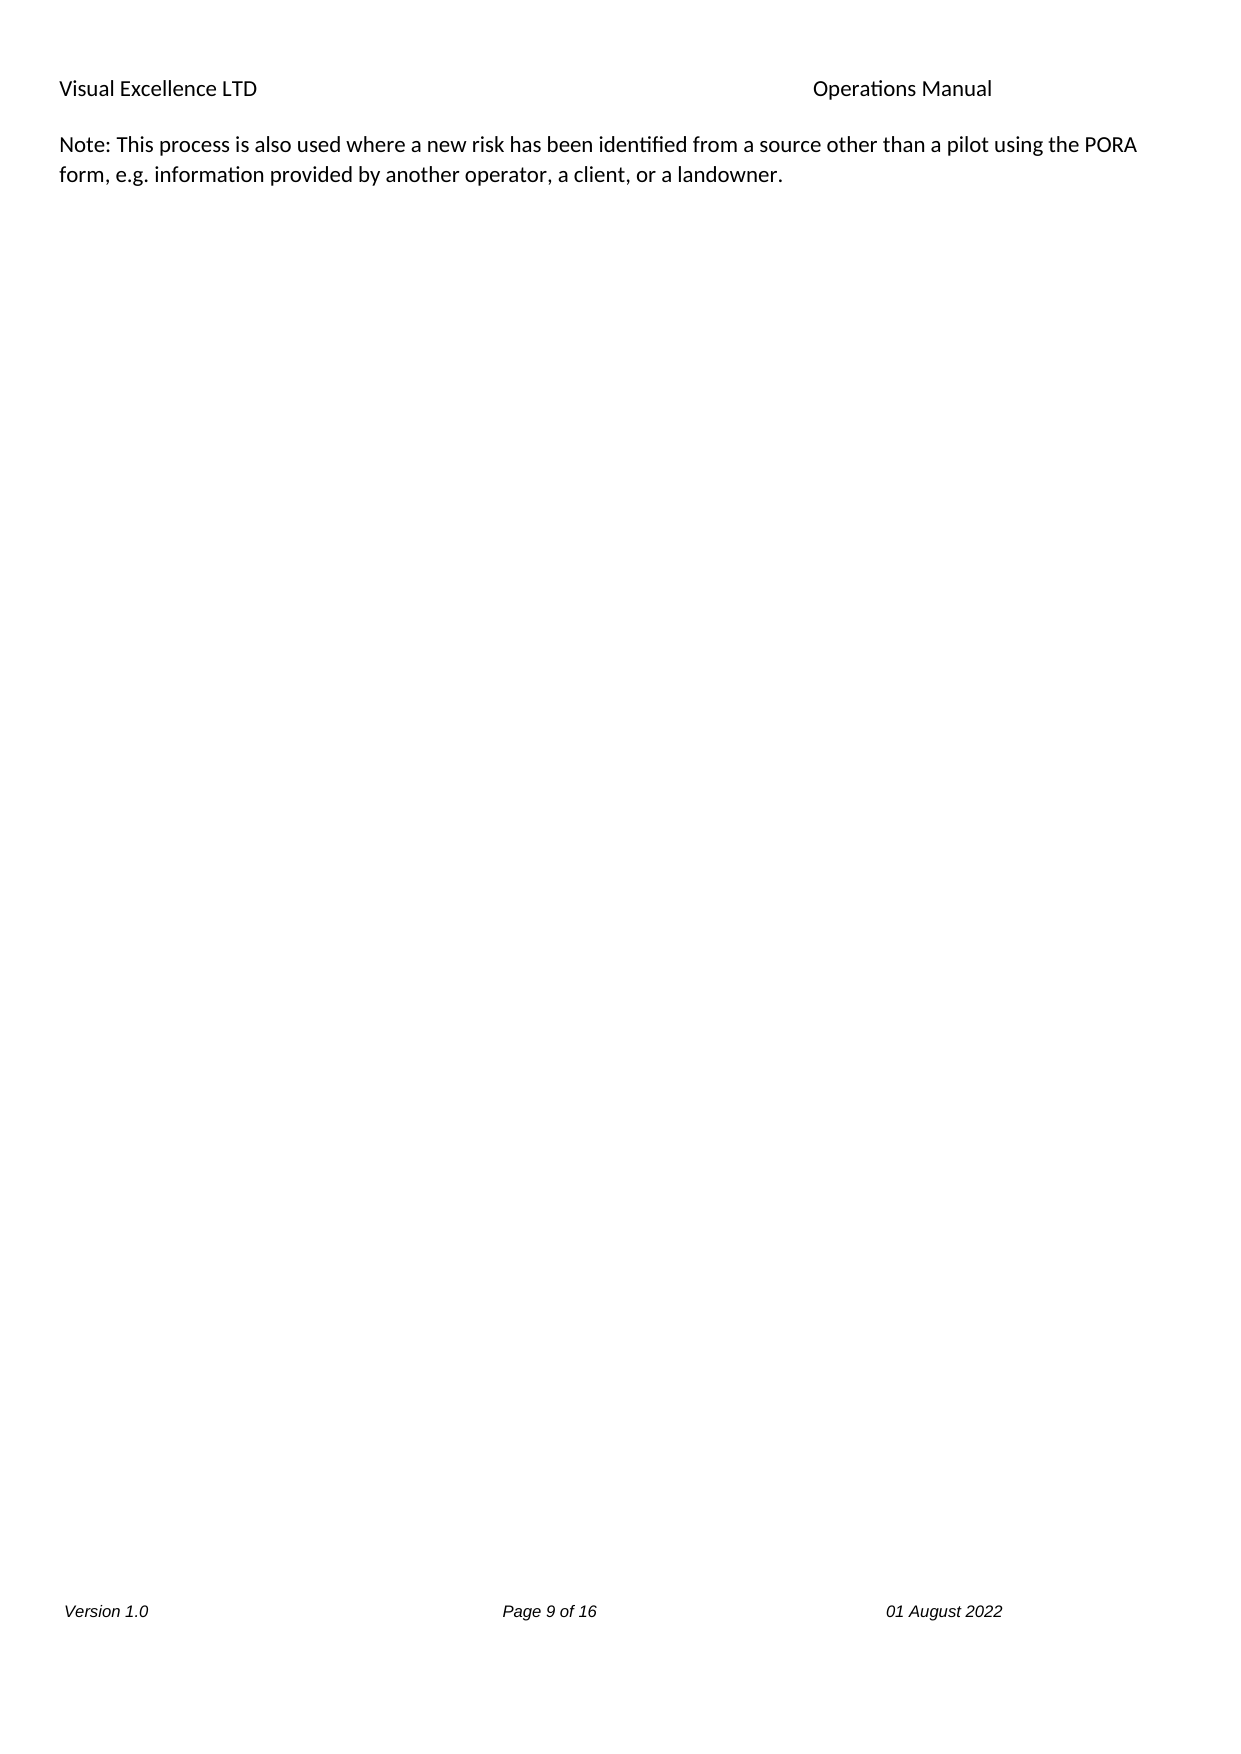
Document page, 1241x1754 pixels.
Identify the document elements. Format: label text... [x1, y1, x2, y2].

text Note: This process is also used where a new risk has been identified from a source other than a pilot using the PORA form, e.g. information provided by another operator, a client, or a landowner. [59, 130, 1152, 188]
